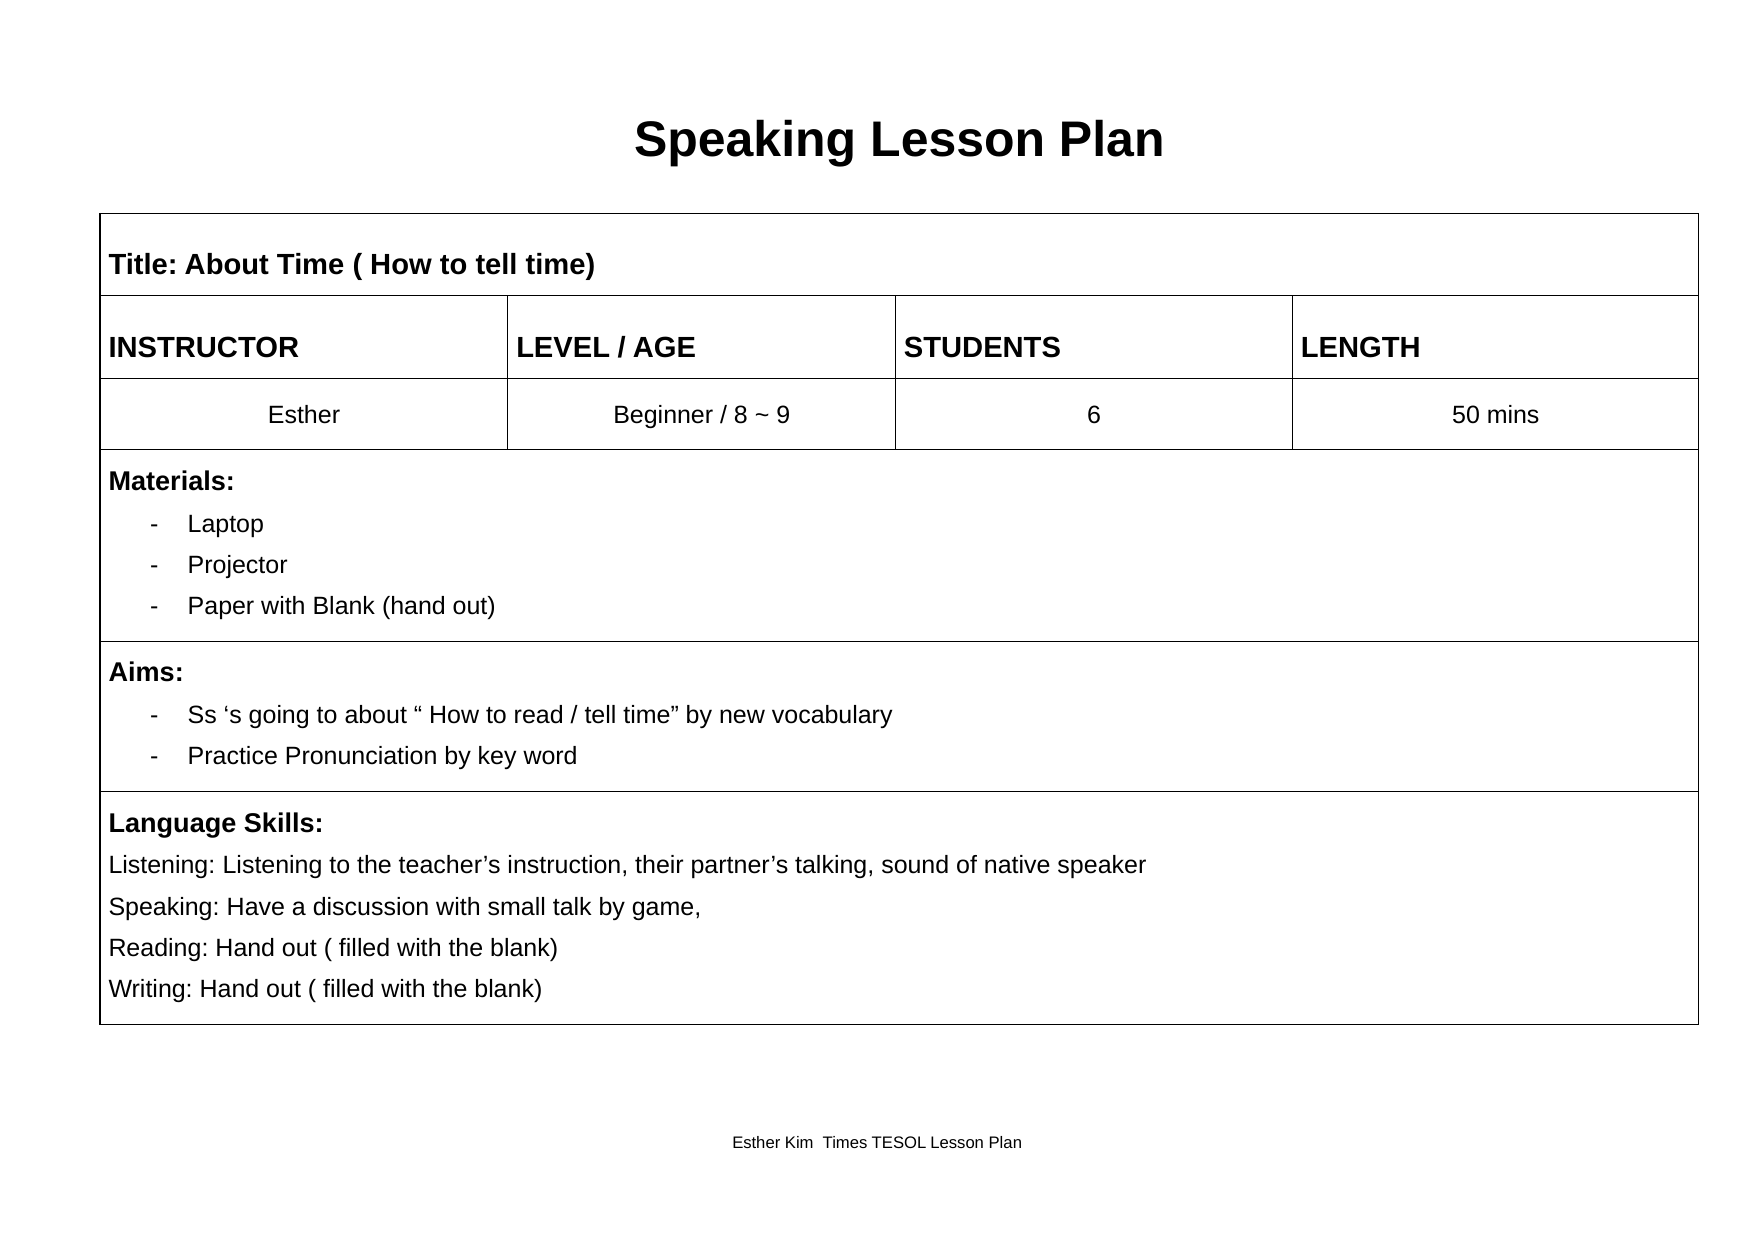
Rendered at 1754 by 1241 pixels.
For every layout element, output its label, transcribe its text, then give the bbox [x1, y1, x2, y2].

table_cell Esther [101, 379, 507, 449]
table_cell 50 mins [1293, 379, 1698, 449]
table_cell LEVEL / AGE [508, 296, 895, 378]
table_header Speaking Lesson Plan [100, 89, 1699, 213]
table_cell STUDENTS [896, 296, 1292, 378]
table_cell Language Skills: Listening: Listening to the teacher’s instruction, their partner’s talking, sound of native speaker Speaking: Have a discussion with small talk by game, Reading: Hand out ( filled with the blank) Writing: Hand out ( filled with the blank) [101, 792, 1698, 1024]
table_cell INSTRUCTOR [101, 296, 507, 378]
table_cell Title: About Time ( How to tell time) [101, 214, 1698, 295]
table_cell Aims: Ss ‘s going to about “ How to read / tell time” by new vocabulary Practice Pronunciation by key word [101, 642, 1698, 791]
table_cell LENGTH [1293, 296, 1698, 378]
table_cell Beginner / 8 ~ 9 [508, 379, 895, 449]
table_cell 6 [896, 379, 1292, 449]
table_cell Materials: Laptop Projector Paper with Blank (hand out) [101, 450, 1698, 641]
